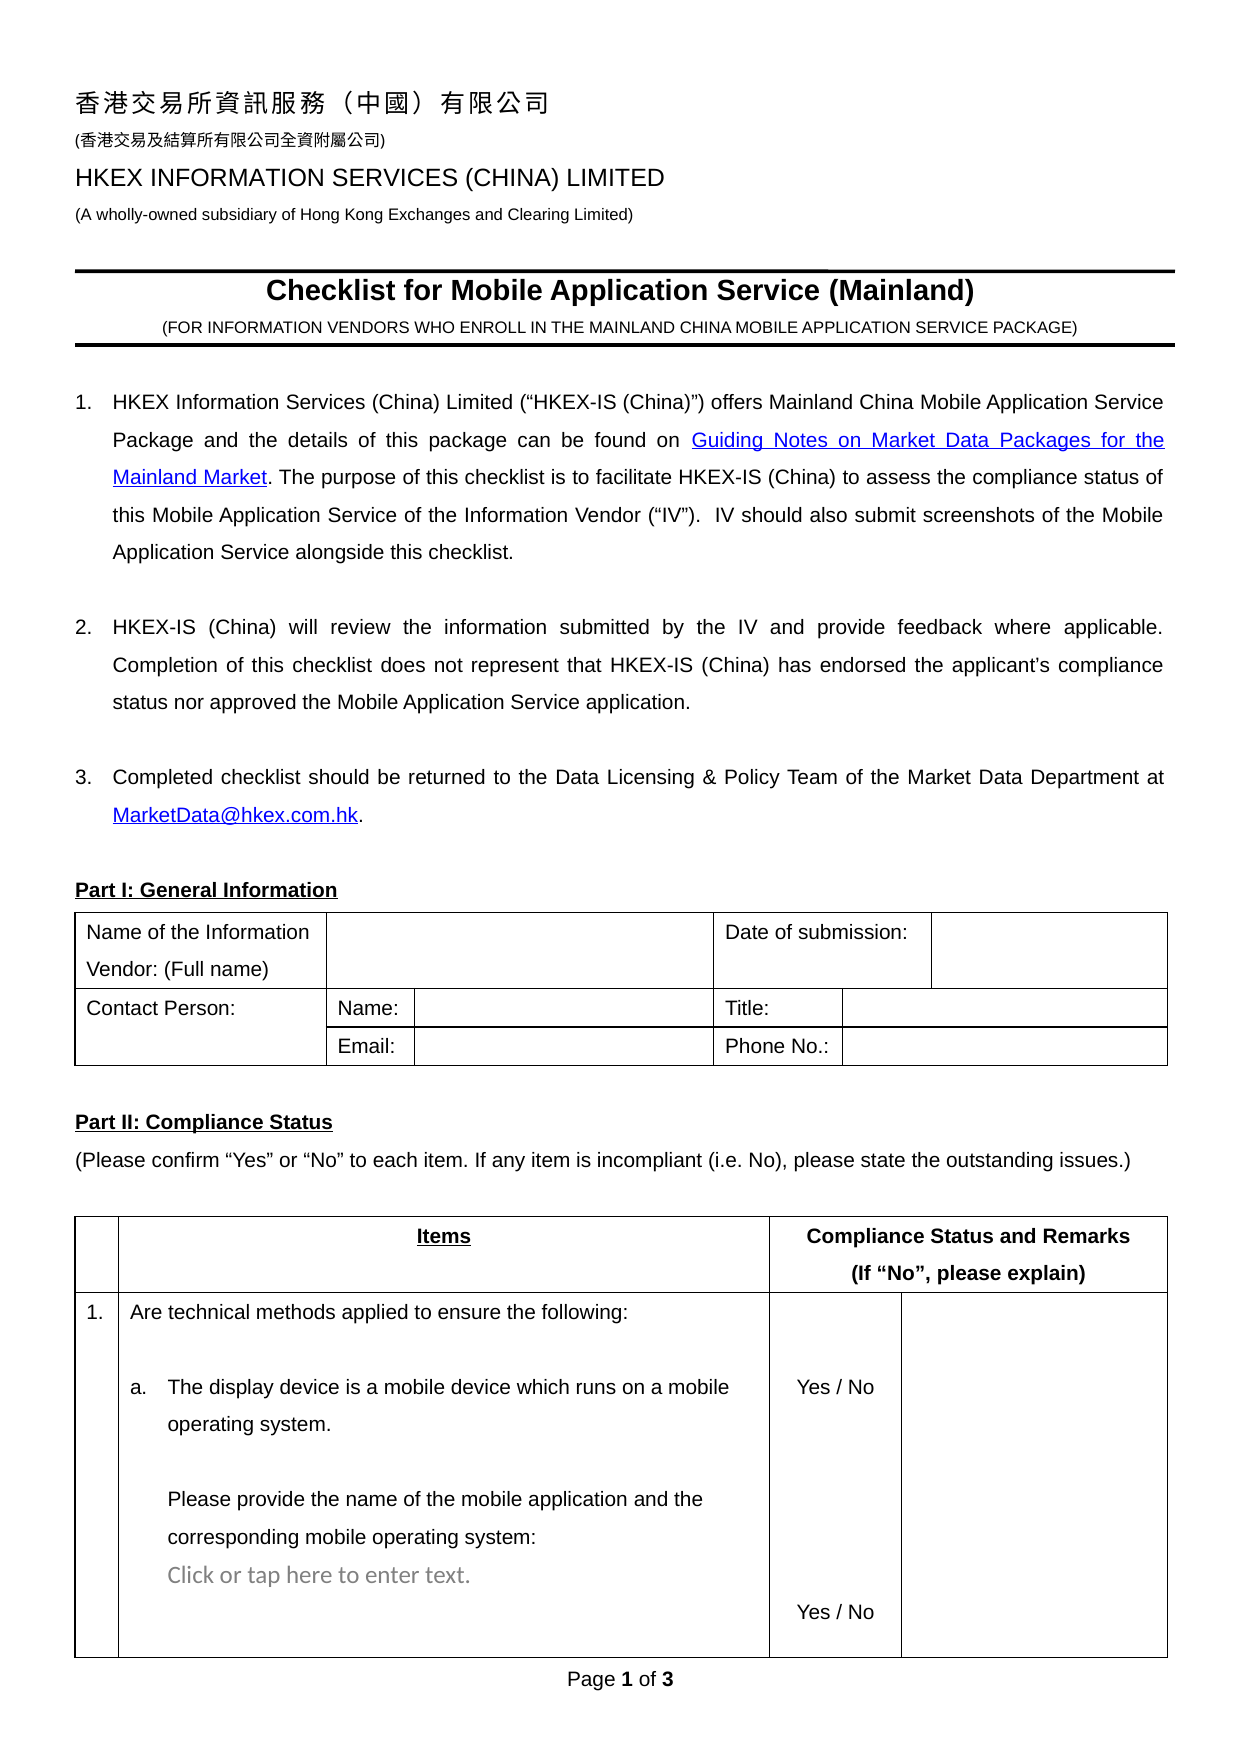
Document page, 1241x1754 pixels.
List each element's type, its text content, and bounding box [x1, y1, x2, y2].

table_header Items [119, 1217, 769, 1292]
table_cell [843, 1028, 1167, 1065]
text (香港交易及結算所有限公司全資附屬公司) [75, 121, 1165, 158]
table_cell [119, 1293, 769, 1657]
table_header Name of the Information Vendor: (Full name) [76, 913, 326, 988]
text Part II: Compliance Status (Please confirm “Yes” or “No” to each item. If any item is incompliant (i.e. No), please state the outstanding issues.) [75, 1066, 1165, 1178]
table_cell Title: [714, 989, 842, 1026]
table_cell [415, 989, 713, 1026]
table_cell Contact Person: [76, 989, 326, 1065]
text Part I: General Information [75, 871, 1165, 908]
list HKEX-IS (China) will review the information submitted by the IV and provide feedback where applicable. Completion of this checklist does not represent that HKEX-IS (China) has endorsed the applicant’s compliance status nor approved the Mobile Application Service application. [75, 608, 1165, 721]
table_header Compliance Status and Remarks (If “No”, please explain) [770, 1217, 1167, 1292]
table_cell Phone No.: [714, 1028, 842, 1065]
text 香港交易所資訊服務（中國）有限公司 [75, 83, 1165, 121]
table_cell [415, 1028, 713, 1065]
table_header [76, 1217, 118, 1292]
table_header [327, 913, 713, 988]
table_cell [843, 989, 1167, 1026]
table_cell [770, 1293, 901, 1657]
table_cell Name: [327, 989, 414, 1026]
text (A wholly-owned subsidiary of Hong Kong Exchanges and Clearing Limited) [75, 196, 1165, 233]
table_cell [76, 1293, 118, 1657]
text Checklist for Mobile Application Service (Mainland) (FOR INFORMATION VENDORS WHO ENROLL IN THE MAINLAND CHINA MOBILE APPLICATION SERVICE PACKAGE) [75, 274, 1165, 343]
list HKEX Information Services (China) Limited (“HKEX-IS (China)”) offers Mainland China Mobile Application Service Package and the details of this package can be found on Guiding Notes on Market Data Packages for the Mainland Market. The purpose of this checklist is to facilitate HKEX-IS (China) to assess the compliance status of this Mobile Application Service of the Information Vendor (“IV”). IV should also submit screenshots of the Mobile Application Service alongside this checklist. [75, 383, 1165, 571]
table_header [932, 913, 1167, 988]
list Completed checklist should be returned to the Data Licensing & Policy Team of the Market Data Department at MarketData@hkex.com.hk. [75, 758, 1165, 871]
table_cell Email: [327, 1028, 414, 1065]
text HKEX INFORMATION SERVICES (CHINA) LIMITED [75, 158, 1165, 196]
table_header Date of submission: [714, 913, 931, 988]
table_cell [902, 1293, 1167, 1657]
